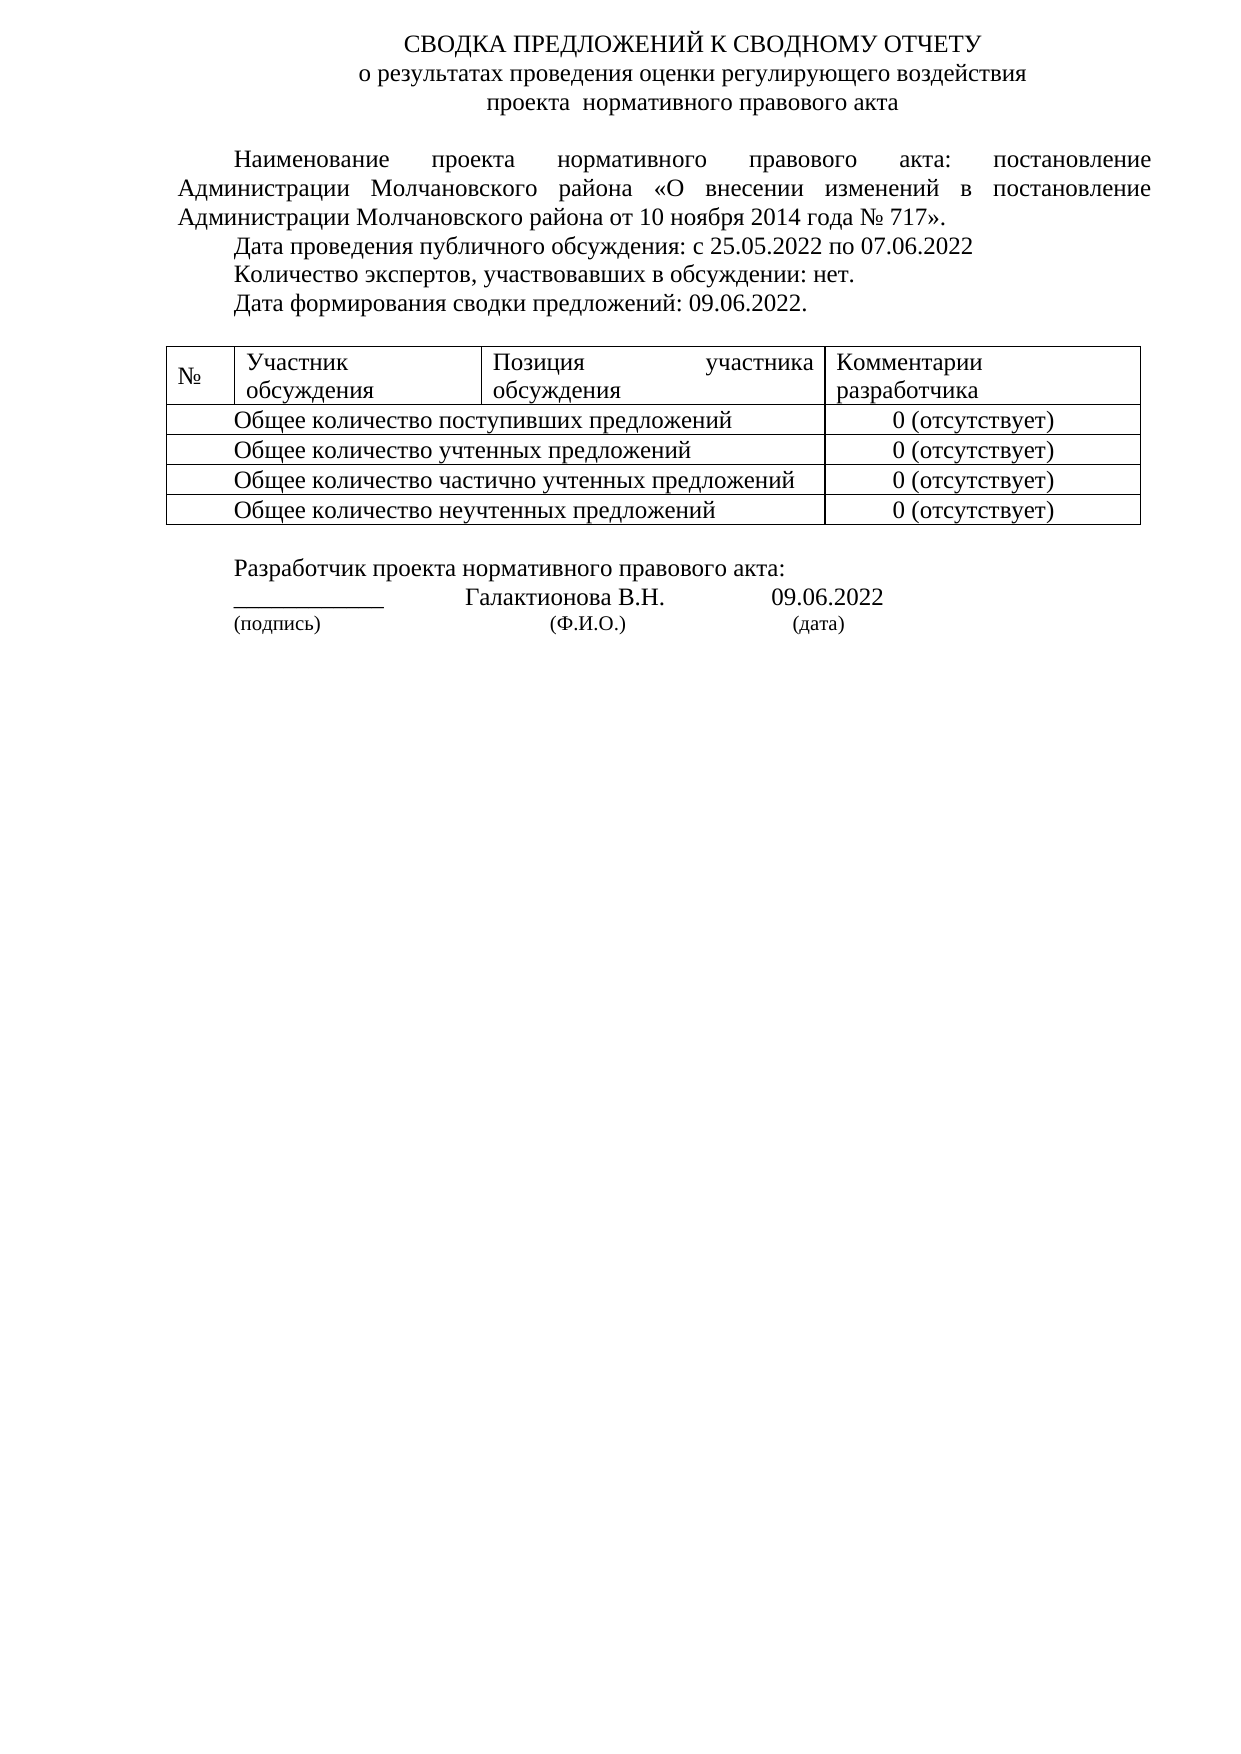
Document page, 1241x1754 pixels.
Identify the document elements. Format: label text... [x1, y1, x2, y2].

table_header Участник обсуждения [235, 347, 481, 404]
text о результатах проведения оценки регулирующего воздействия [177, 58, 1152, 87]
text проекта нормативного правового акта [177, 87, 1152, 116]
table_cell Общее количество поступивших предложений [167, 405, 824, 434]
text Разработчик проекта нормативного правового акта: [177, 553, 1152, 582]
text Дата формирования сводки предложений: 09.06.2022. [177, 288, 1152, 317]
table_cell 0 (отсутствует) [826, 435, 1140, 464]
table_cell Общее количество частично учтенных предложений [167, 465, 824, 494]
table_cell Общее количество учтенных предложений [167, 435, 824, 464]
table_header Позиция участника обсуждения [482, 347, 824, 404]
table_header № [167, 347, 234, 404]
text Дата проведения публичного обсуждения: с 25.05.2022 по 07.06.2022 [177, 231, 1152, 259]
table_cell 0 (отсутствует) [826, 465, 1140, 494]
table_header Комментарии разработчика [826, 347, 1140, 404]
table_cell 0 (отсутствует) [826, 405, 1140, 434]
text Наименование проекта нормативного правового акта: постановление Администрации Молчановского района «О внесении изменений в постановление Администрации Молчановского района от 10 ноября 2014 года № 717». [177, 144, 1152, 231]
text (подпись) (Ф.И.О.) (дата) [177, 611, 1152, 635]
text ____________ Галактионова В.Н. 09.06.2022 [177, 582, 1152, 611]
text Количество экспертов, участвовавших в обсуждении: нет. [177, 259, 1152, 288]
text СВОДКА ПРЕДЛОЖЕНИЙ К СВОДНОМУ ОТЧЕТУ [177, 29, 1152, 58]
table_cell 0 (отсутствует) [826, 495, 1140, 523]
table_cell Общее количество неучтенных предложений [167, 495, 824, 523]
